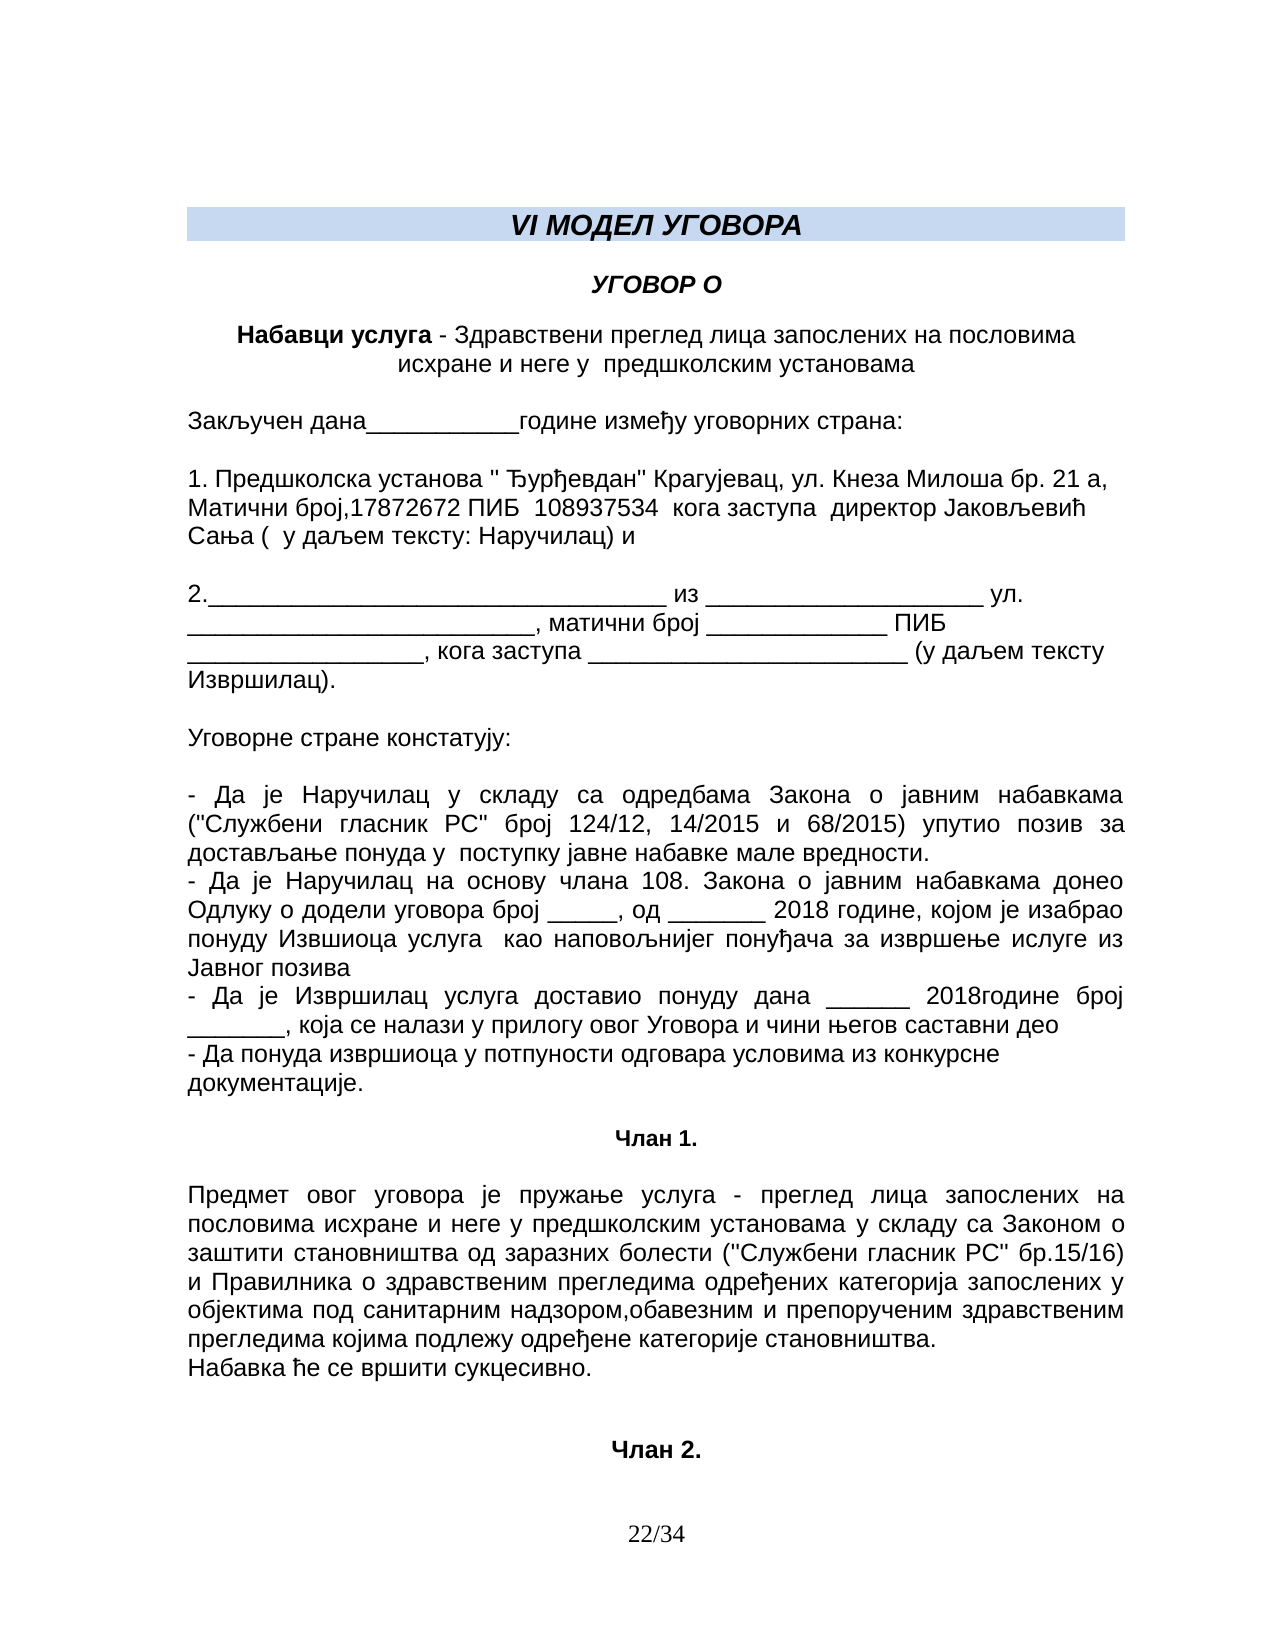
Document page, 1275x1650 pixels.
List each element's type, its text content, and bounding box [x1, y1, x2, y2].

text УГОВОР О [187, 270, 1125, 298]
text Набавци услуга - Здравствени преглед лица запослених на пословима исхране и неге у предшколским установама [187, 320, 1125, 378]
text - Да понуда извршиоца у потпуности одговара условима из конкурсне документације. [187, 1039, 1125, 1096]
text - Да је Наручилац на основу члана 108. Закона о јавним набавкама донео Одлуку о додели уговора број _____, од _______ 2018 године, којом је изабрао понуду Извшиоца услуга као наповољнијег понуђача за извршење ислуге из Јавног позива [187, 866, 1125, 981]
text Члан 2. [187, 1435, 1125, 1464]
text Уговорне стране констатују: [187, 723, 1125, 751]
text VI МОДЕЛ УГОВОРА [187, 207, 1125, 241]
text Предмет овог уговора је пружање услуга - преглед лица запослених на пословима исхране и неге у предшколским установама у складу са Законом о заштити становништва од заразних болести (''Службени гласник РС'' бр.15/16) и Правилника о здравственим прегледима одређених категорија запослених у објектима под санитарним надзором,обавезним и препорученим здравственим прегледима којима подлежу одређене категорије становништва. [187, 1180, 1125, 1353]
text - Да је Наручилац у складу са одредбама Закона о јавним набавкама ("Службени гласник РС" број 124/12, 14/2015 и 68/2015) упутио позив за достављање понуда у поступку јавне набавке мале вредности. [187, 780, 1125, 866]
text Набавка ће се вршити сукцесивно. [187, 1353, 1081, 1381]
text - Да је Извршилац услуга доставио понуду дана ______ 2018године број _______, која се налази у прилогу овог Уговора и чини његов саставни део [187, 981, 1125, 1039]
text Закључен дана___________године између уговорних страна: [187, 406, 1125, 435]
text 1. Предшколска установа '' Ђурђевдан'' Крагујевац, ул. Кнеза Милоша бр. 21 а, Матични број,17872672 ПИБ 108937534 кога заступа директор Јаковљевић Сања ( у даљем тексту: Наручилац) и [187, 464, 1125, 550]
text Члан 1. [187, 1125, 1125, 1151]
text 2._________________________________ из ____________________ ул. _________________________, матични број _____________ ПИБ _________________, кога заступа _______________________ (у даљем тексту Извршилац). [187, 579, 1125, 694]
